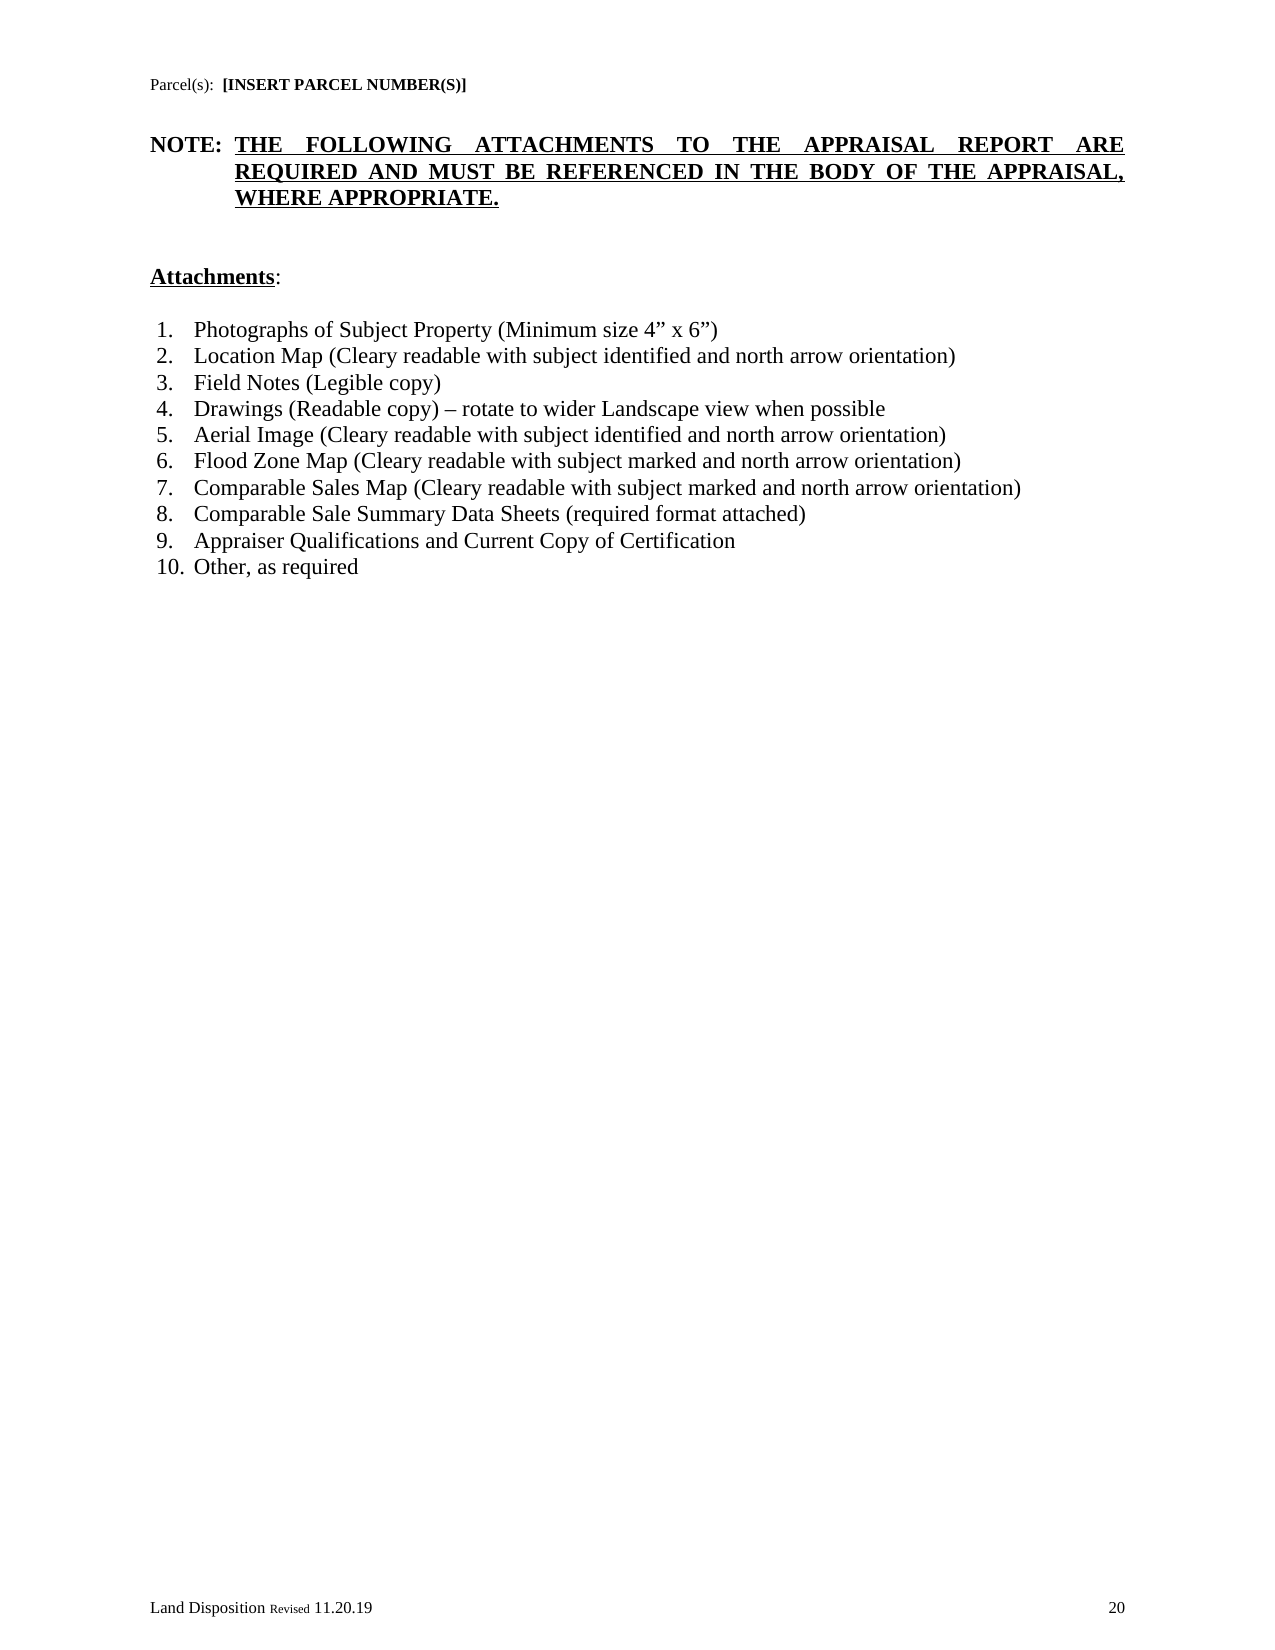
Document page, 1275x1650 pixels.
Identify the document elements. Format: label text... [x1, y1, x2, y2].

text NOTE: THE FOLLOWING ATTACHMENTS TO THE APPRAISAL REPORT REQUIRED MUST BE REFERENCED IN THE BODY OF THE APPRAISAL, WHERE APPROPRIATE. [150, 131, 1125, 210]
list Drawings (Readable copy) – rotate to wider Landscape view when possible [156, 395, 1125, 421]
list Appraiser Qualifications and Current Copy of Certification [156, 527, 1125, 553]
list Field Notes (Legible copy) [156, 368, 1125, 395]
list Other, as required [156, 553, 1125, 579]
text Attachments: [150, 263, 1125, 289]
list Comparable Sales Map (Cleary readable with subject marked and north arrow orientation) [156, 474, 1125, 500]
list Flood Zone Map (Cleary readable with subject marked and north arrow orientation) [156, 448, 1125, 474]
list Location Map (Cleary readable with subject identified and north arrow orientation) [156, 342, 1125, 368]
list Comparable Sale Summary Data Sheets (required format attached) [156, 500, 1125, 527]
list Photographs of Subject Property (Minimum size 4” x 6”) [156, 316, 1125, 342]
list Aerial Image (Cleary readable with subject identified and north arrow orientation) [156, 421, 1125, 448]
